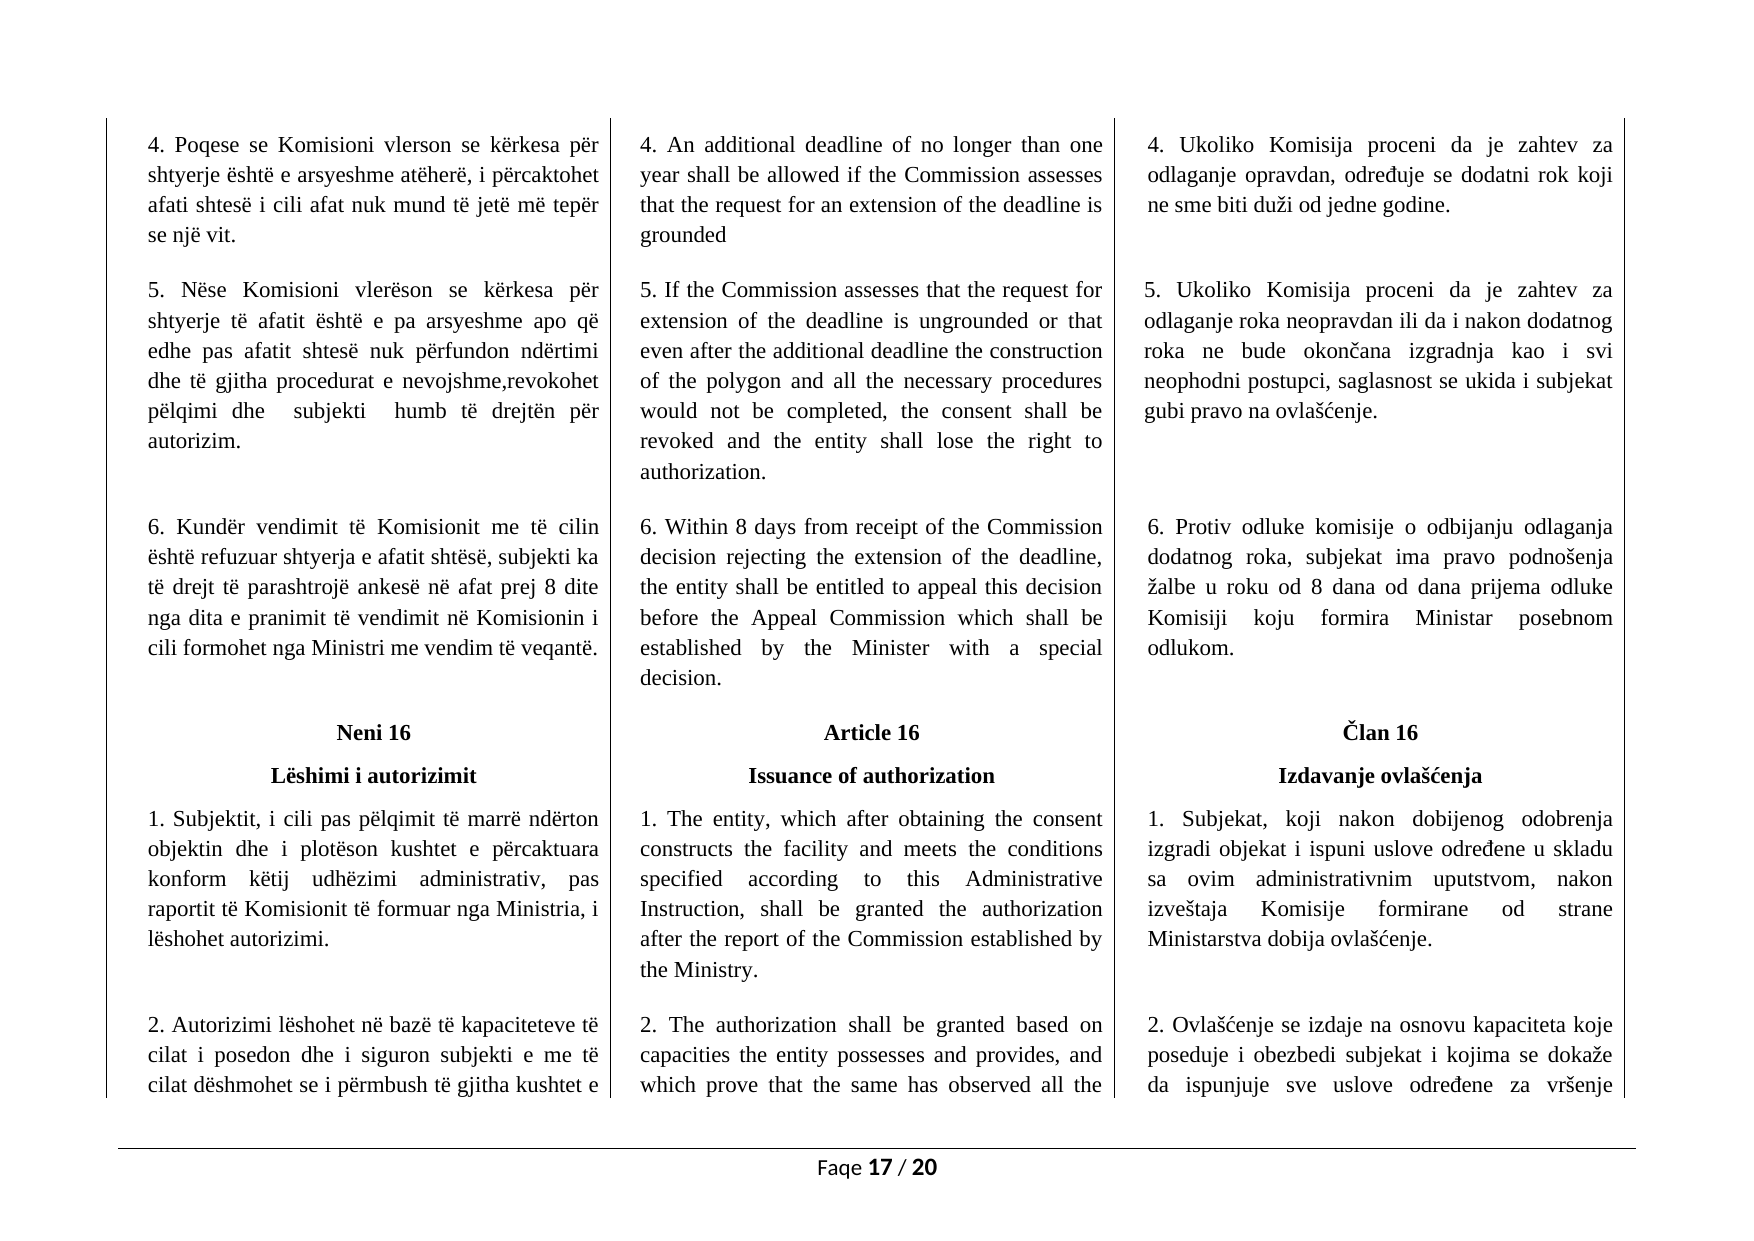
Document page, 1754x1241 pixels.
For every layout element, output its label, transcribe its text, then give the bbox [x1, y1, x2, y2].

table_cell 4. Ukoliko Komisija proceni da je zahtev za odlaganje opravdan, određuje se dodatni rok koji ne sme biti duži od jedne godine. [1115, 118, 1624, 264]
table_cell Član 16 Izdavanje ovlašćenja 1. Subjekat, koji nakon dobijenog odobrenja izgradi objekat i ispuni uslove određene u skladu sa ovim administrativnim uputstvom, nakon izveštaja Komisije formirane od strane Ministarstva dobija ovlašćenje. [1115, 707, 1624, 998]
table_cell 6. Kundër vendimit të Komisionit me të cilin është refuzuar shtyerja e afatit shtësë, subjekti ka të drejt të parashtrojë ankesë në afat prej 8 dite nga dita e pranimit të vendimit në Komisionin i cili formohet nga Ministri me vendim të veqantë. [107, 500, 610, 707]
table_cell 5. Ukoliko Komisija proceni da je zahtev za odlaganje roka neopravdan ili da i nakon dodatnog roka ne bude okončana izgradnja kao i svi neophodni postupci, saglasnost se ukida i subjekat gubi pravo na ovlašćenje. [1115, 264, 1624, 500]
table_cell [107, 998, 610, 1098]
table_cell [1115, 998, 1624, 1098]
table_cell 6. Within 8 days from receipt of the Commission decision rejecting the extension of the deadline, the entity shall be entitled to appeal this decision before the Appeal Commission which shall be established by the Minister with a special decision. [611, 500, 1114, 707]
table_cell Article 16 Issuance of authorization 1. The entity, which after obtaining the consent constructs the facility and meets the conditions specified according to this Administrative Instruction, shall be granted the authorization after the report of the Commission established by the Ministry. [611, 707, 1114, 998]
table_cell Neni 16 Lëshimi i autorizimit 1. Subjektit, i cili pas pëlqimit të marrë ndërton objektin dhe i plotëson kushtet e përcaktuara konform këtij udhëzimi administrativ, pas raportit të Komisionit të formuar nga Ministria, i lëshohet autorizimi. [107, 707, 610, 998]
table_cell 4. Poqese se Komisioni vlerson se kërkesa për shtyerje është e arsyeshme atëherë, i përcaktohet afati shtesë i cili afat nuk mund të jetë më tepër se një vit. [107, 118, 610, 264]
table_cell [611, 998, 1114, 1098]
table_cell 5. Nëse Komisioni vlerëson se kërkesa për shtyerje të afatit është e pa arsyeshme apo që edhe pas afatit shtesë nuk përfundon ndërtimi dhe të gjitha procedurat e nevojshme,revokohet pëlqimi dhe subjekti humb të drejtën për autorizim. [107, 264, 610, 500]
table_cell 5. If the Commission assesses that the request for extension of the deadline is ungrounded or that even after the additional deadline the construction of the polygon and all the necessary procedures would not be completed, the consent shall be revoked and the entity shall lose the right to authorization. [611, 264, 1114, 500]
table_cell 4. An additional deadline of no longer than one year shall be allowed if the Commission assesses that the request for an extension of the deadline is grounded [611, 118, 1114, 264]
table_cell 6. Protiv odluke komisije o odbijanju odlaganja dodatnog roka, subjekat ima pravo podnošenja žalbe u roku od 8 dana od dana prijema odluke Komisiji koju formira Ministar posebnom odlukom. [1115, 500, 1624, 707]
